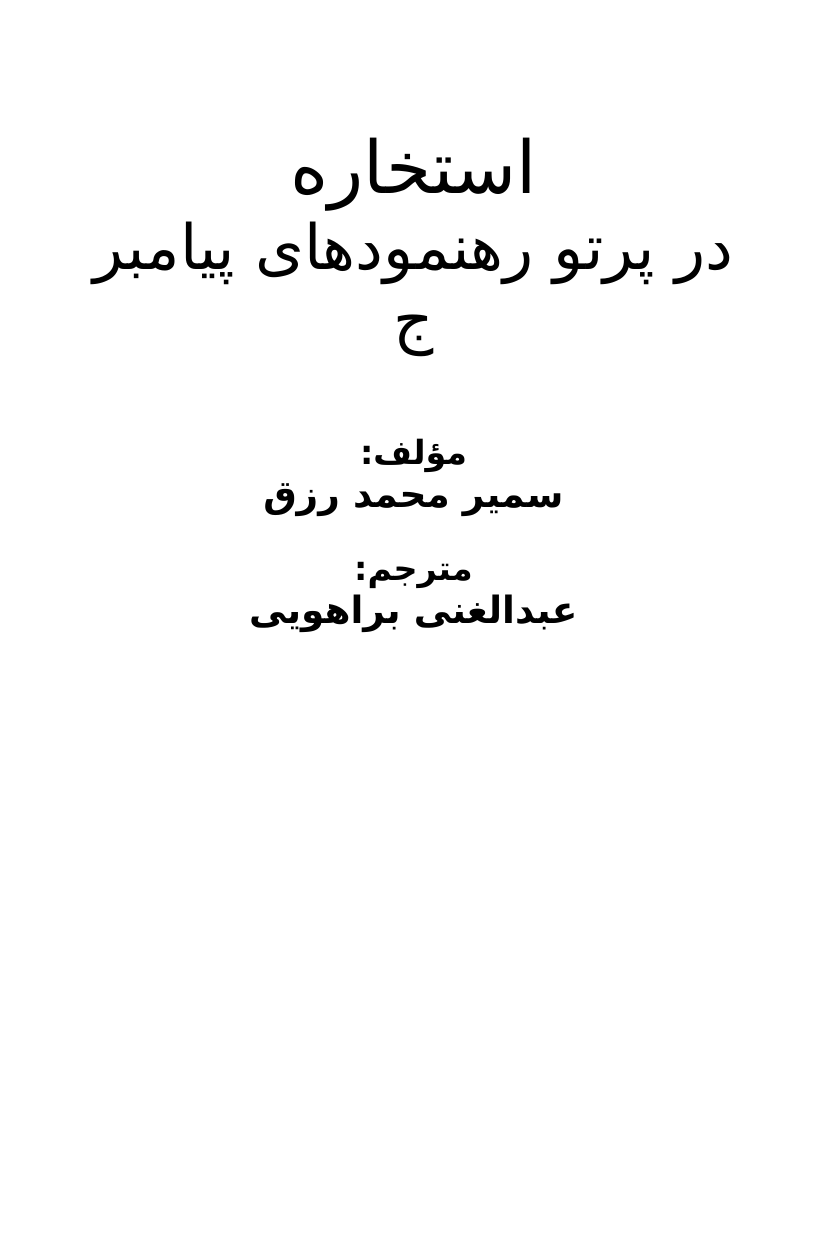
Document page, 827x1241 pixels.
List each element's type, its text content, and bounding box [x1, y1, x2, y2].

text در پرتو رهنمودهای پیامبر ج [89, 211, 738, 357]
text مترجم: [89, 550, 738, 589]
text مؤلف: [89, 433, 738, 472]
text استخاره [89, 126, 738, 211]
text سمیر محمد رزق [89, 472, 738, 516]
text عبدالغنی براهویی [89, 589, 738, 632]
